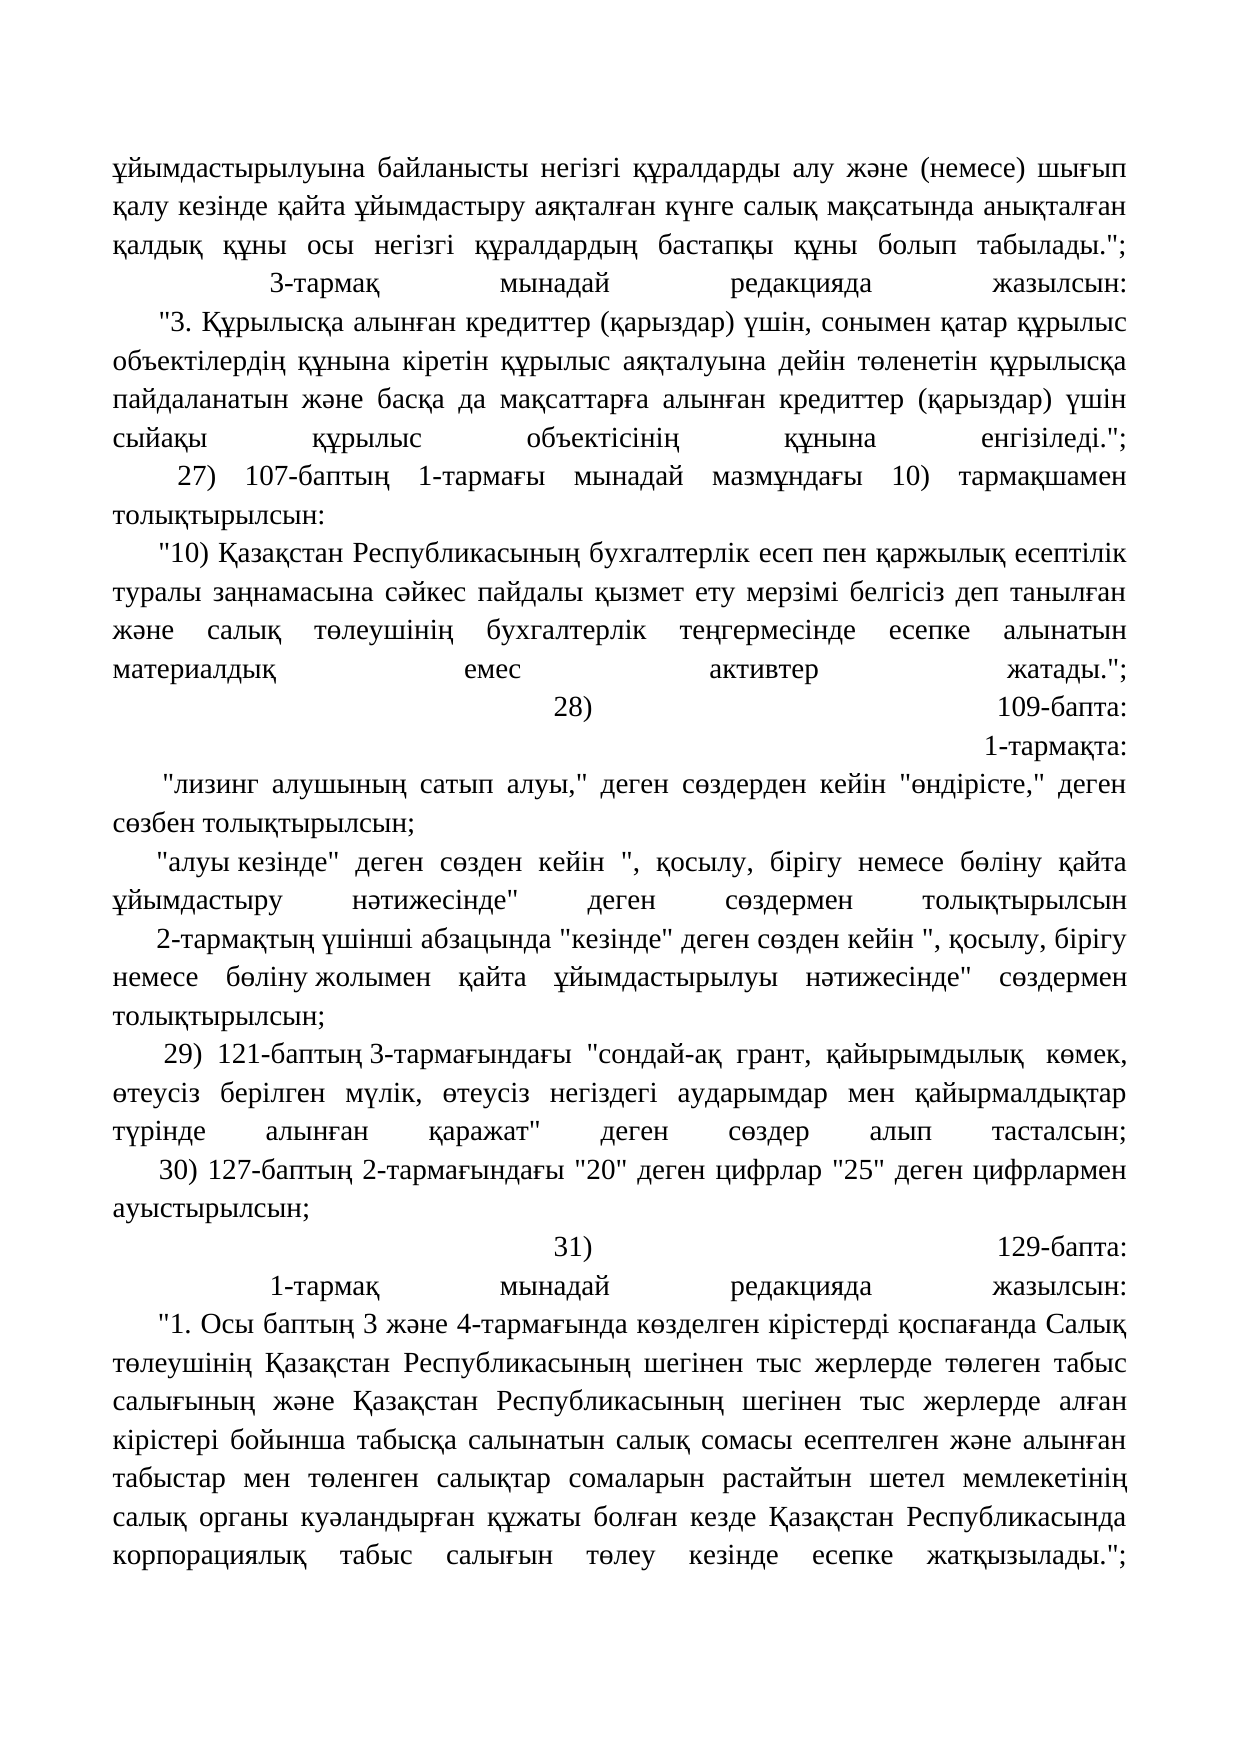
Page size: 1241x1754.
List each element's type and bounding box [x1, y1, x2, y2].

text [112, 150, 1128, 1571]
